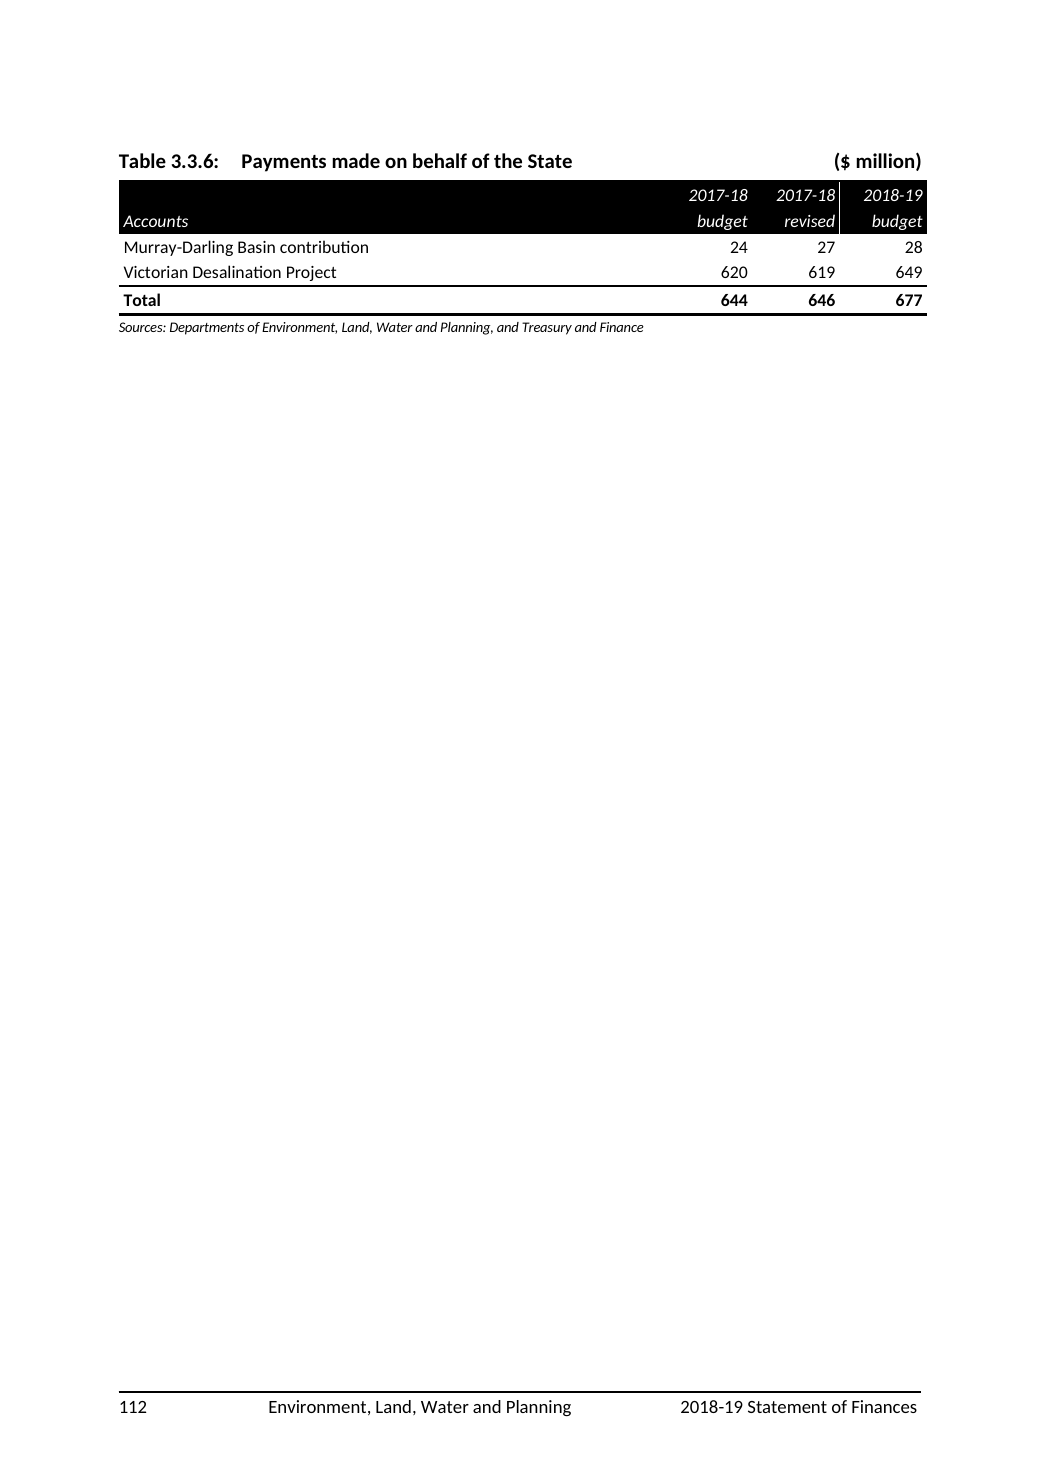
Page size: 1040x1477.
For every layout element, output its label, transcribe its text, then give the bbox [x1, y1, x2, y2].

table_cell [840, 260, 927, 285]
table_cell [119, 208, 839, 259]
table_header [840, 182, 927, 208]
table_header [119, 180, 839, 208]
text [118, 318, 921, 336]
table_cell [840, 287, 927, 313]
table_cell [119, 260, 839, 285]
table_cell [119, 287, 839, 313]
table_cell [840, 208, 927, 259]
subtitle Table 3.3.6: Payments made on behalf of the State ($ million) [118, 149, 921, 174]
